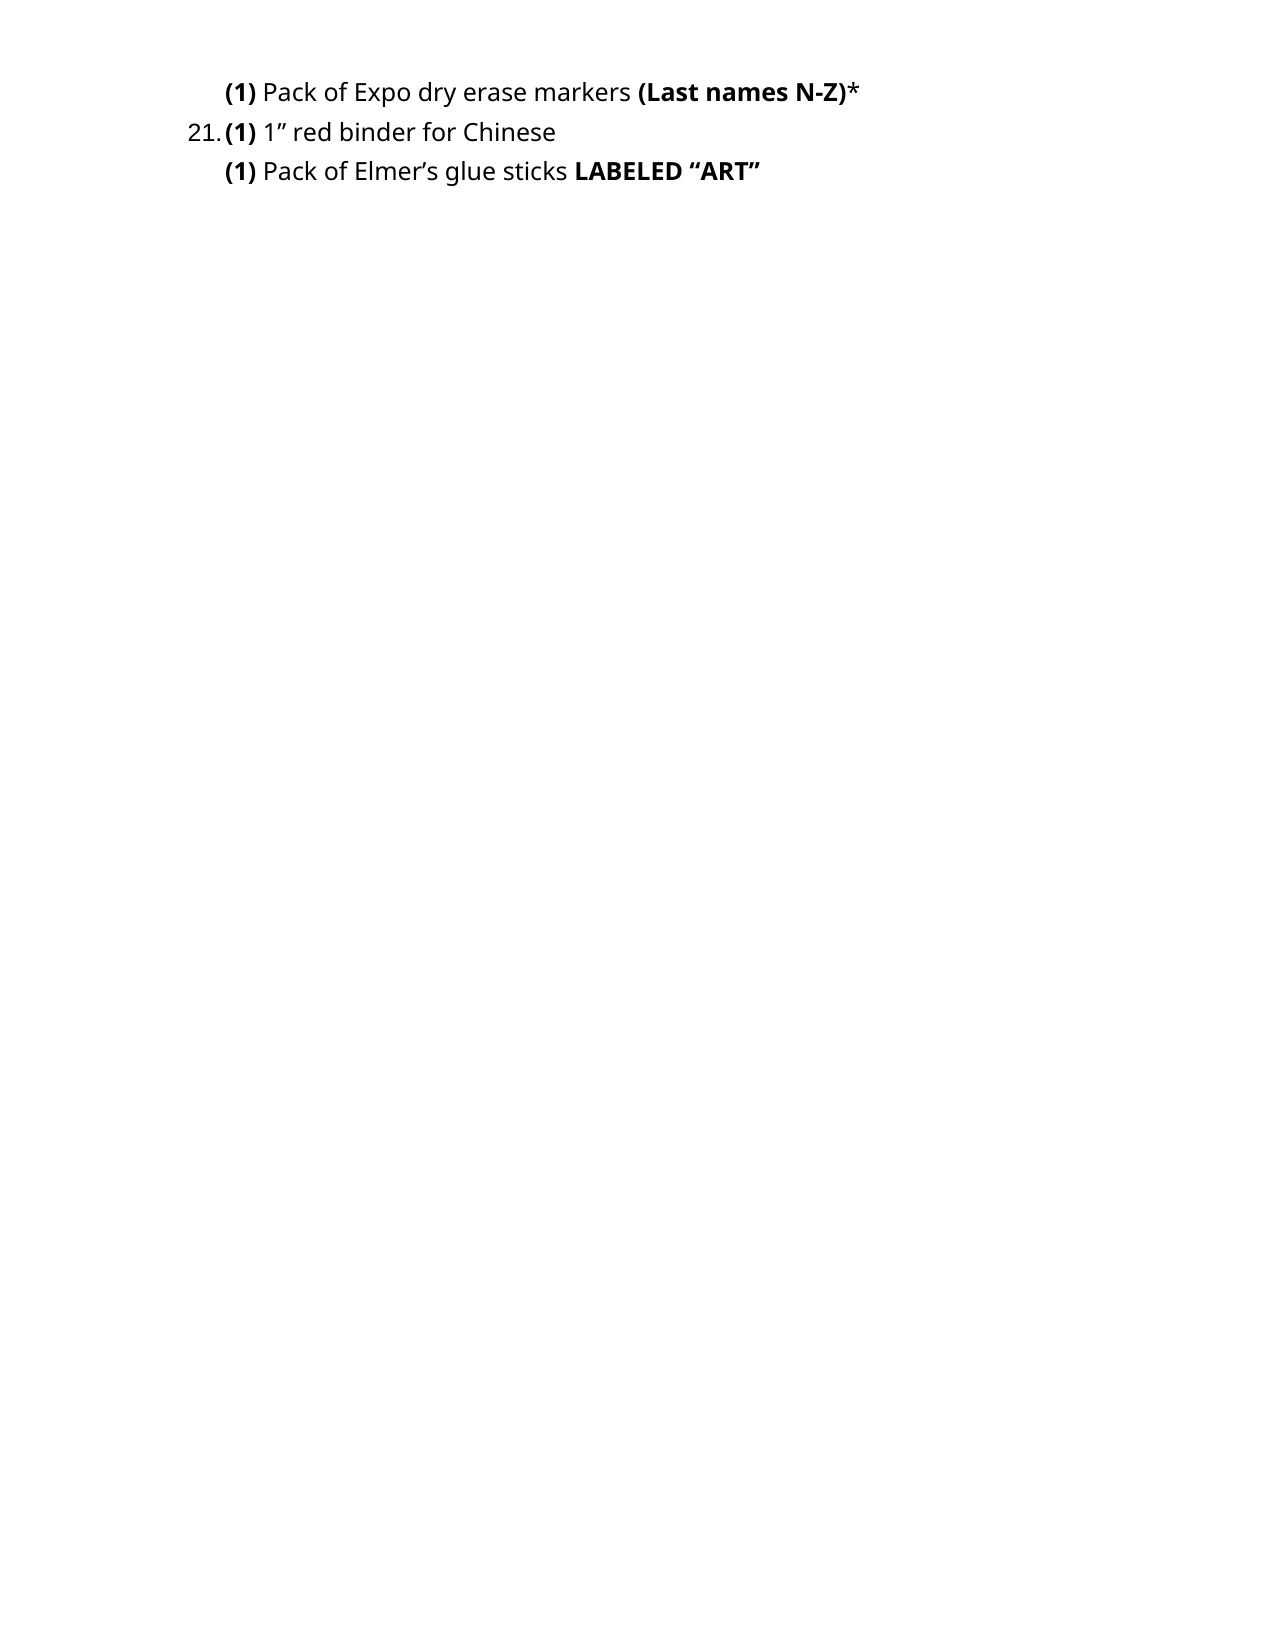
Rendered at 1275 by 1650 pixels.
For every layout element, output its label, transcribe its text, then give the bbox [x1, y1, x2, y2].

list Pack of Expo dry erase markers (Last names N-Z)* [225, 75, 1125, 109]
text (1) Pack of Elmer’s glue sticks LABELED “ART” [225, 153, 1125, 187]
list (1) 1” red binder for Chinese [187, 114, 1125, 148]
